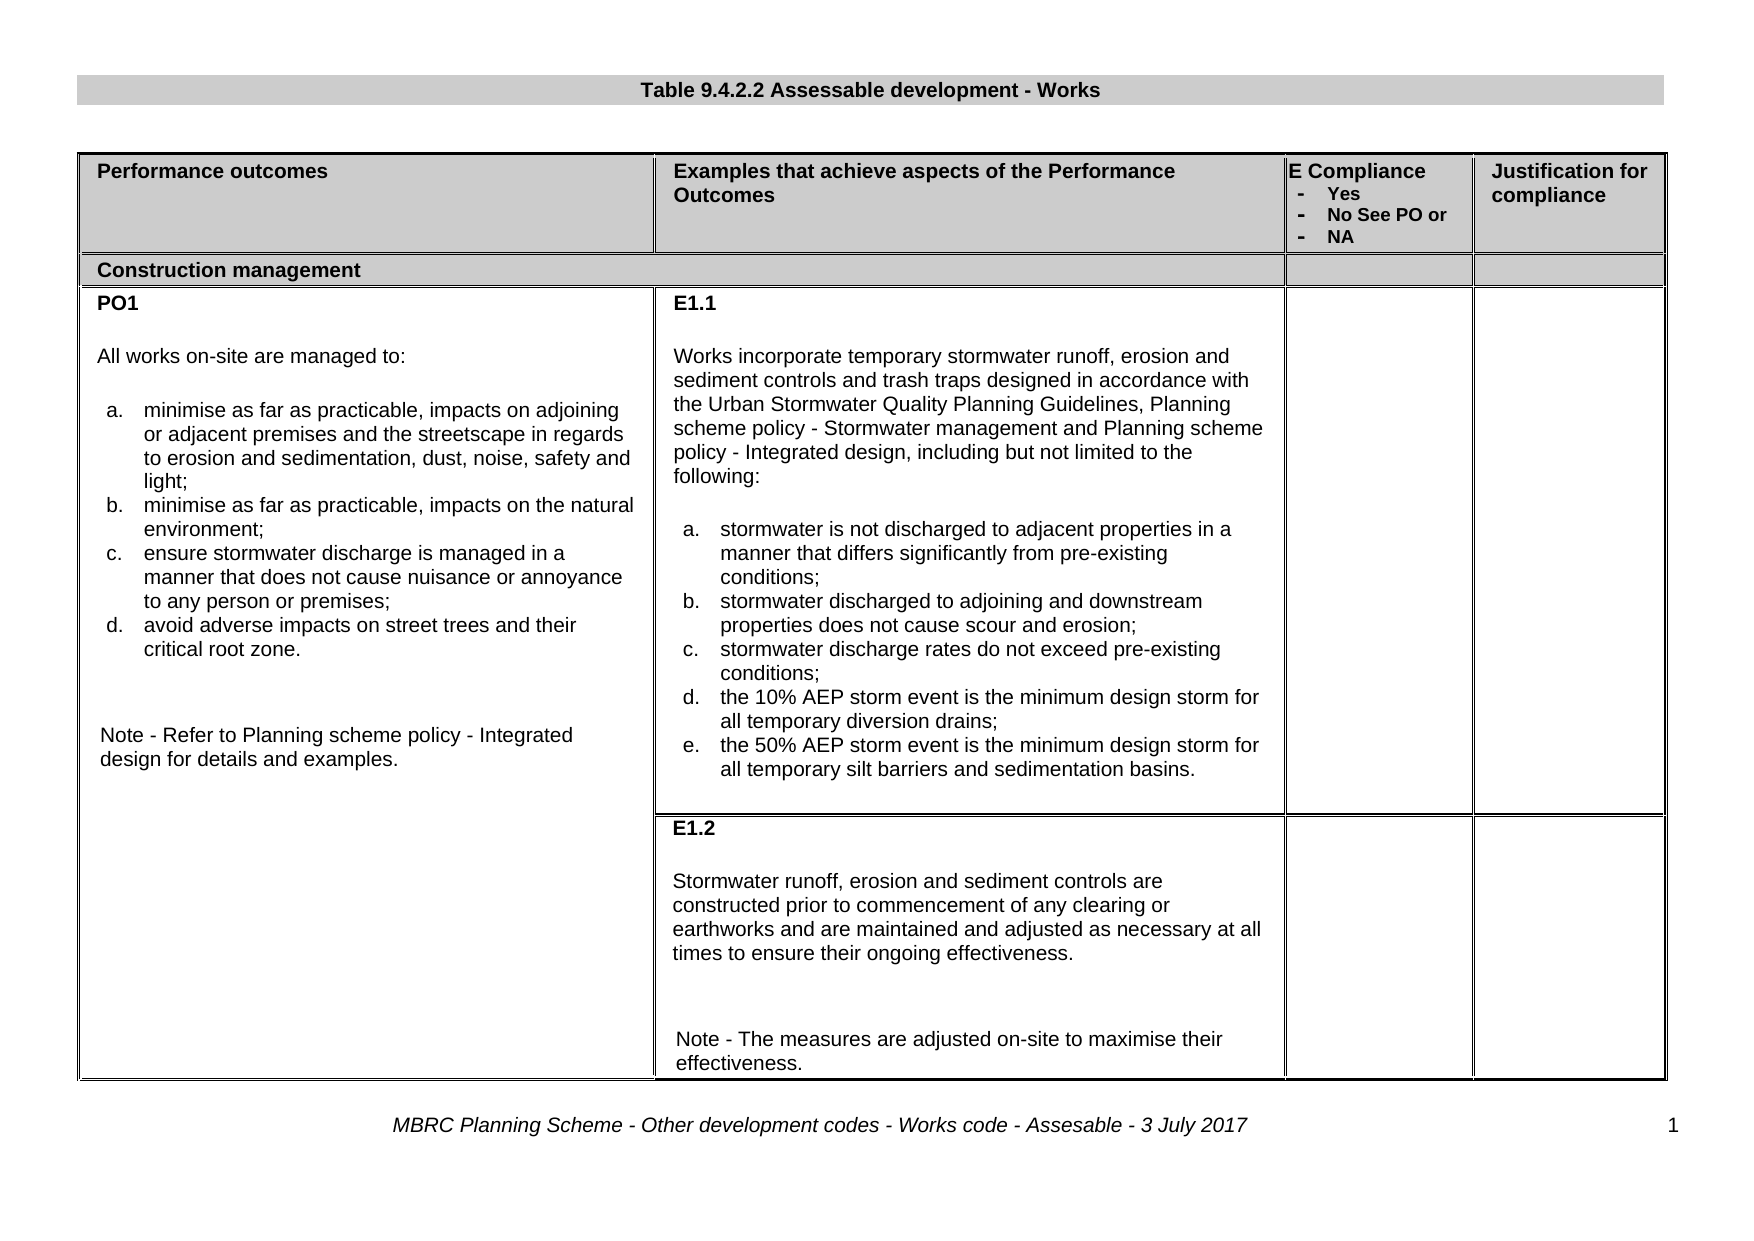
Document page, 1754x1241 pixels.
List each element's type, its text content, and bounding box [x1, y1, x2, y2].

table_cell PO1 All works on-site are managed to: minimise as far as practicable, impacts on adjoining or adjacent premises and the streetscape in regards to erosion and sedimentation, dust, noise, safety and light; minimise as far as practicable, impacts on the natural environment; ensure stormwater discharge is managed in a manner that does not cause nuisance or annoyance to any person or premises; avoid adverse impacts on street trees and their critical root zone. [78, 285, 654, 1078]
table_cell [1286, 817, 1473, 1078]
table_header E Compliance Yes No See PO or NA [1286, 155, 1473, 251]
table_cell [1474, 285, 1666, 813]
table_cell [1475, 251, 1665, 285]
table_cell [1287, 288, 1472, 813]
table_cell [1287, 255, 1472, 285]
table_cell E1.2 Stormwater runoff, erosion and sediment controls are constructed prior to commencement of any clearing or earthworks and are maintained and adjusted as necessary at all times to ensure their ongoing effectiveness. [655, 817, 1286, 1078]
table_cell Construction management [80, 251, 1284, 285]
table_header Examples that achieve aspects of the Performance Outcomes [655, 155, 1286, 251]
table_cell E1.1 Works incorporate temporary stormwater runoff, erosion and sediment controls and trash traps designed in accordance with the Urban Stormwater Quality Planning Guidelines, Planning scheme policy - Stormwater management and Planning scheme policy - Integrated design, including but not limited to the following: stormwater is not discharged to adjacent properties in a manner that differs significantly from pre-existing conditions; stormwater discharged to adjoining and downstream properties does not cause scour and erosion; stormwater discharge rates do not exceed pre-existing conditions; the 10% AEP storm event is the minimum design storm for all temporary diversion drains; the 50% AEP storm event is the minimum design storm for all temporary silt barriers and sedimentation basins. [656, 288, 1284, 813]
table_cell [1474, 813, 1665, 1078]
table_header Table 9.4.2.2 Assessable development - Works [77, 75, 1664, 105]
table_header Performance outcomes [80, 155, 654, 251]
table_header Justification for compliance [1474, 155, 1664, 251]
